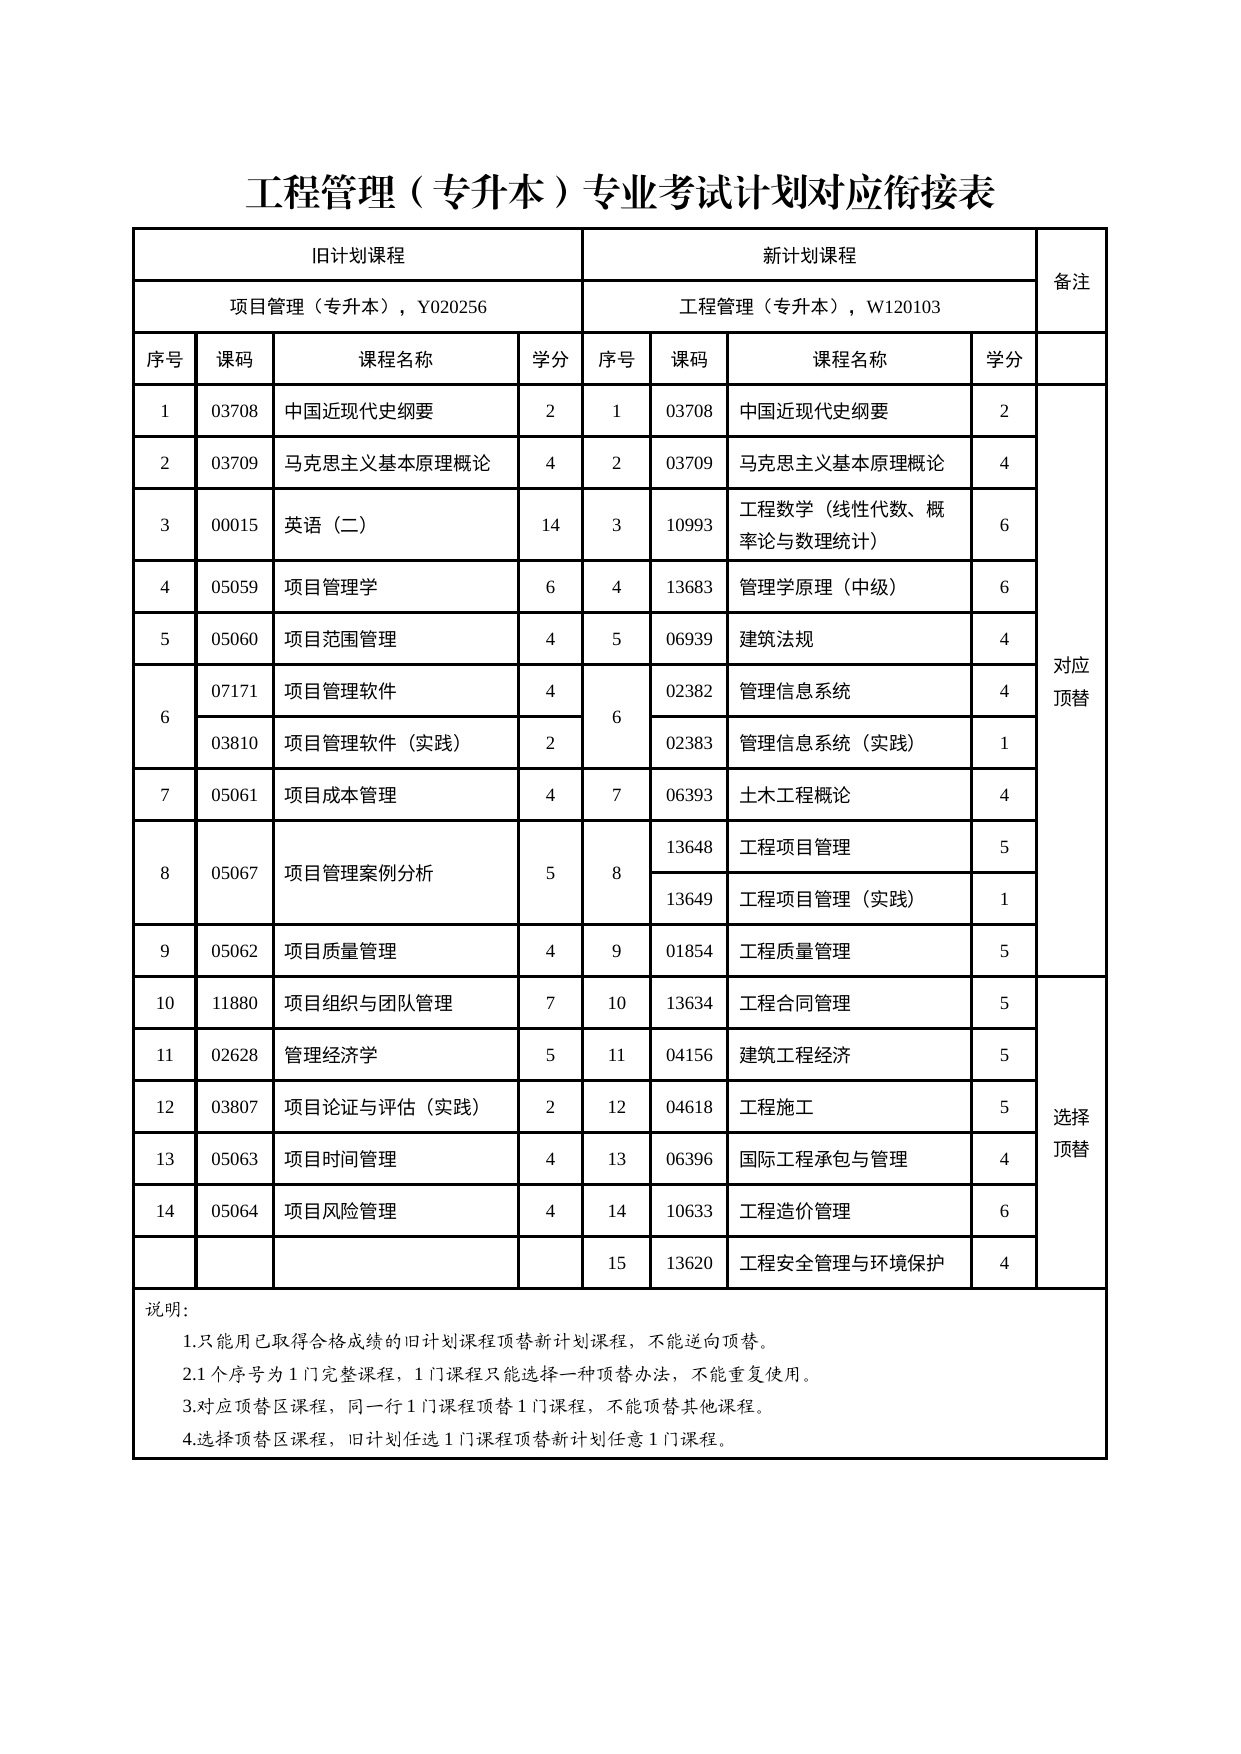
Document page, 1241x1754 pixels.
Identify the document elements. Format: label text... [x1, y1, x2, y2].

table_cell 项目质量管理 [275, 926, 517, 975]
table_cell 课码 [652, 334, 726, 383]
table_cell 管理经济学 [275, 1030, 517, 1079]
table_cell 4 [973, 770, 1035, 819]
table_cell 课程名称 [729, 334, 970, 383]
table_cell 3 [584, 490, 649, 559]
table_cell 4 [973, 666, 1035, 715]
table_cell 选择顶替 [1038, 978, 1105, 1287]
table_cell 12 [135, 1082, 194, 1131]
table_cell [135, 1238, 194, 1287]
table_cell 4 [973, 1134, 1035, 1183]
table_cell 2 [520, 386, 581, 435]
table_cell 05062 [198, 926, 272, 975]
table_cell 工程安全管理与环境保护 [729, 1238, 970, 1287]
table_cell 05063 [198, 1134, 272, 1183]
table_cell 项目管理学 [275, 562, 517, 611]
table_cell 工程合同管理 [729, 978, 970, 1027]
table_cell 8 [584, 822, 649, 923]
table_cell 项目管理软件 [275, 666, 517, 715]
table_cell 4 [520, 770, 581, 819]
table_cell 10993 [652, 490, 726, 559]
table_cell 4 [520, 926, 581, 975]
table_cell 课码 [198, 334, 272, 383]
table_cell 5 [584, 614, 649, 663]
table_cell [198, 1238, 272, 1287]
table_cell 2 [520, 718, 581, 767]
table_cell 13648 [652, 822, 726, 871]
table_cell 建筑法规 [729, 614, 970, 663]
table_cell 学分 [520, 334, 581, 383]
table_cell 13649 [652, 874, 726, 923]
table_cell 5 [520, 822, 581, 923]
table_cell 7 [520, 978, 581, 1027]
table_cell 工程管理（专升本），W120103 [584, 282, 1035, 331]
table_cell 07171 [198, 666, 272, 715]
table_cell 5 [135, 614, 194, 663]
table_cell 01854 [652, 926, 726, 975]
table_cell 7 [584, 770, 649, 819]
table_cell 4 [520, 438, 581, 487]
table_cell 13 [584, 1134, 649, 1183]
table_cell 工程数学（线性代数、概率论与数理统计） [729, 490, 970, 559]
table_cell 项目时间管理 [275, 1134, 517, 1183]
table_cell 10 [584, 978, 649, 1027]
table_cell 5 [520, 1030, 581, 1079]
table_cell 2 [520, 1082, 581, 1131]
table_cell 03807 [198, 1082, 272, 1131]
table_cell 12 [584, 1082, 649, 1131]
table_cell 06393 [652, 770, 726, 819]
table_cell 马克思主义基本原理概论 [275, 438, 517, 487]
table_cell 15 [584, 1238, 649, 1287]
table_cell 11 [584, 1030, 649, 1079]
table_cell 项目管理案例分析 [275, 822, 517, 923]
table_cell 11 [135, 1030, 194, 1079]
table_cell [1038, 334, 1105, 383]
subtitle 工程管理（专升本）专业考试计划对应衔接表 [129, 162, 1111, 227]
table_cell 工程施工 [729, 1082, 970, 1131]
table_cell 项目范围管理 [275, 614, 517, 663]
table_cell 03709 [198, 438, 272, 487]
table_cell 2 [973, 386, 1035, 435]
table_cell 7 [135, 770, 194, 819]
table_cell 6 [520, 562, 581, 611]
table_cell 4 [520, 1186, 581, 1235]
table_cell 工程项目管理 [729, 822, 970, 871]
table_cell 项目论证与评估（实践） [275, 1082, 517, 1131]
table_header 新计划课程 [584, 230, 1035, 279]
table_cell 1 [973, 718, 1035, 767]
table_cell 00015 [198, 490, 272, 559]
table_cell 对应顶替 [1038, 386, 1105, 975]
table_cell 4 [520, 614, 581, 663]
table_cell 03708 [652, 386, 726, 435]
table_cell 序号 [135, 334, 194, 383]
table_cell 13634 [652, 978, 726, 1027]
table_cell 项目组织与团队管理 [275, 978, 517, 1027]
table_cell [275, 1238, 517, 1287]
table_cell 9 [135, 926, 194, 975]
table_cell 2 [584, 438, 649, 487]
table_cell 1 [584, 386, 649, 435]
table_cell 03708 [198, 386, 272, 435]
table_cell 4 [973, 438, 1035, 487]
table_cell 06396 [652, 1134, 726, 1183]
table_cell 13683 [652, 562, 726, 611]
table_cell 05061 [198, 770, 272, 819]
table_cell 05059 [198, 562, 272, 611]
table_cell 14 [520, 490, 581, 559]
table_cell 工程造价管理 [729, 1186, 970, 1235]
table_cell 03709 [652, 438, 726, 487]
table_cell 5 [973, 822, 1035, 871]
table_cell 5 [973, 978, 1035, 1027]
table_header 旧计划课程 [135, 230, 581, 279]
table_cell 13620 [652, 1238, 726, 1287]
table_cell 课程名称 [275, 334, 517, 383]
table_cell 中国近现代史纲要 [275, 386, 517, 435]
table_cell 建筑工程经济 [729, 1030, 970, 1079]
table_cell 4 [973, 1238, 1035, 1287]
table_cell 6 [135, 666, 194, 767]
table_cell 项目成本管理 [275, 770, 517, 819]
table_cell 1 [135, 386, 194, 435]
table_cell 6 [973, 490, 1035, 559]
table_cell 14 [135, 1186, 194, 1235]
table_cell 管理信息系统 [729, 666, 970, 715]
table_cell 项目风险管理 [275, 1186, 517, 1235]
table_cell 项目管理软件（实践） [275, 718, 517, 767]
table_cell 工程项目管理（实践） [729, 874, 970, 923]
table_cell [520, 1238, 581, 1287]
table_cell 学分 [973, 334, 1035, 383]
table_cell 5 [973, 926, 1035, 975]
table_cell 9 [584, 926, 649, 975]
table_cell 马克思主义基本原理概论 [729, 438, 970, 487]
table_cell 2 [135, 438, 194, 487]
table_cell 10633 [652, 1186, 726, 1235]
table_cell 04156 [652, 1030, 726, 1079]
table_cell 5 [973, 1082, 1035, 1131]
table_cell 序号 [584, 334, 649, 383]
table_cell 项目管理（专升本），Y020256 [135, 282, 581, 331]
table_cell 03810 [198, 718, 272, 767]
table_cell 02382 [652, 666, 726, 715]
table_cell 工程质量管理 [729, 926, 970, 975]
table_cell 4 [520, 666, 581, 715]
table_cell 说明： 1.只能用已取得合格成绩的旧计划课程顶替新计划课程，不能逆向顶替。 2.1个序号为1门完整课程，1门课程只能选择一种顶替办法，不能重复使用。 3.对应顶替区课程，同一行1门课程顶替1门课程，不能顶替其他课程。 4.选择顶替区课程，旧计划任选1门课程顶替新计划任意1门课程。 [135, 1290, 1105, 1457]
table_cell 6 [973, 562, 1035, 611]
table_header 备注 [1038, 230, 1105, 331]
table_cell 土木工程概论 [729, 770, 970, 819]
table_cell 4 [584, 562, 649, 611]
table_cell 4 [520, 1134, 581, 1183]
table_cell 6 [973, 1186, 1035, 1235]
table_cell 中国近现代史纲要 [729, 386, 970, 435]
table_cell 8 [135, 822, 194, 923]
table_cell 02383 [652, 718, 726, 767]
table_cell 14 [584, 1186, 649, 1235]
table_cell 3 [135, 490, 194, 559]
table_cell 05067 [198, 822, 272, 923]
table_cell 13 [135, 1134, 194, 1183]
table_cell 管理信息系统（实践） [729, 718, 970, 767]
table_cell 6 [584, 666, 649, 767]
table_cell 1 [973, 874, 1035, 923]
table_cell 11880 [198, 978, 272, 1027]
table_cell 04618 [652, 1082, 726, 1131]
table_cell 国际工程承包与管理 [729, 1134, 970, 1183]
table_cell 4 [973, 614, 1035, 663]
table_cell 06939 [652, 614, 726, 663]
table_cell 10 [135, 978, 194, 1027]
table_cell 05064 [198, 1186, 272, 1235]
table_cell 05060 [198, 614, 272, 663]
table_cell 02628 [198, 1030, 272, 1079]
table_cell 4 [135, 562, 194, 611]
table_cell 英语（二） [275, 490, 517, 559]
table_cell 管理学原理（中级） [729, 562, 970, 611]
table_cell 5 [973, 1030, 1035, 1079]
